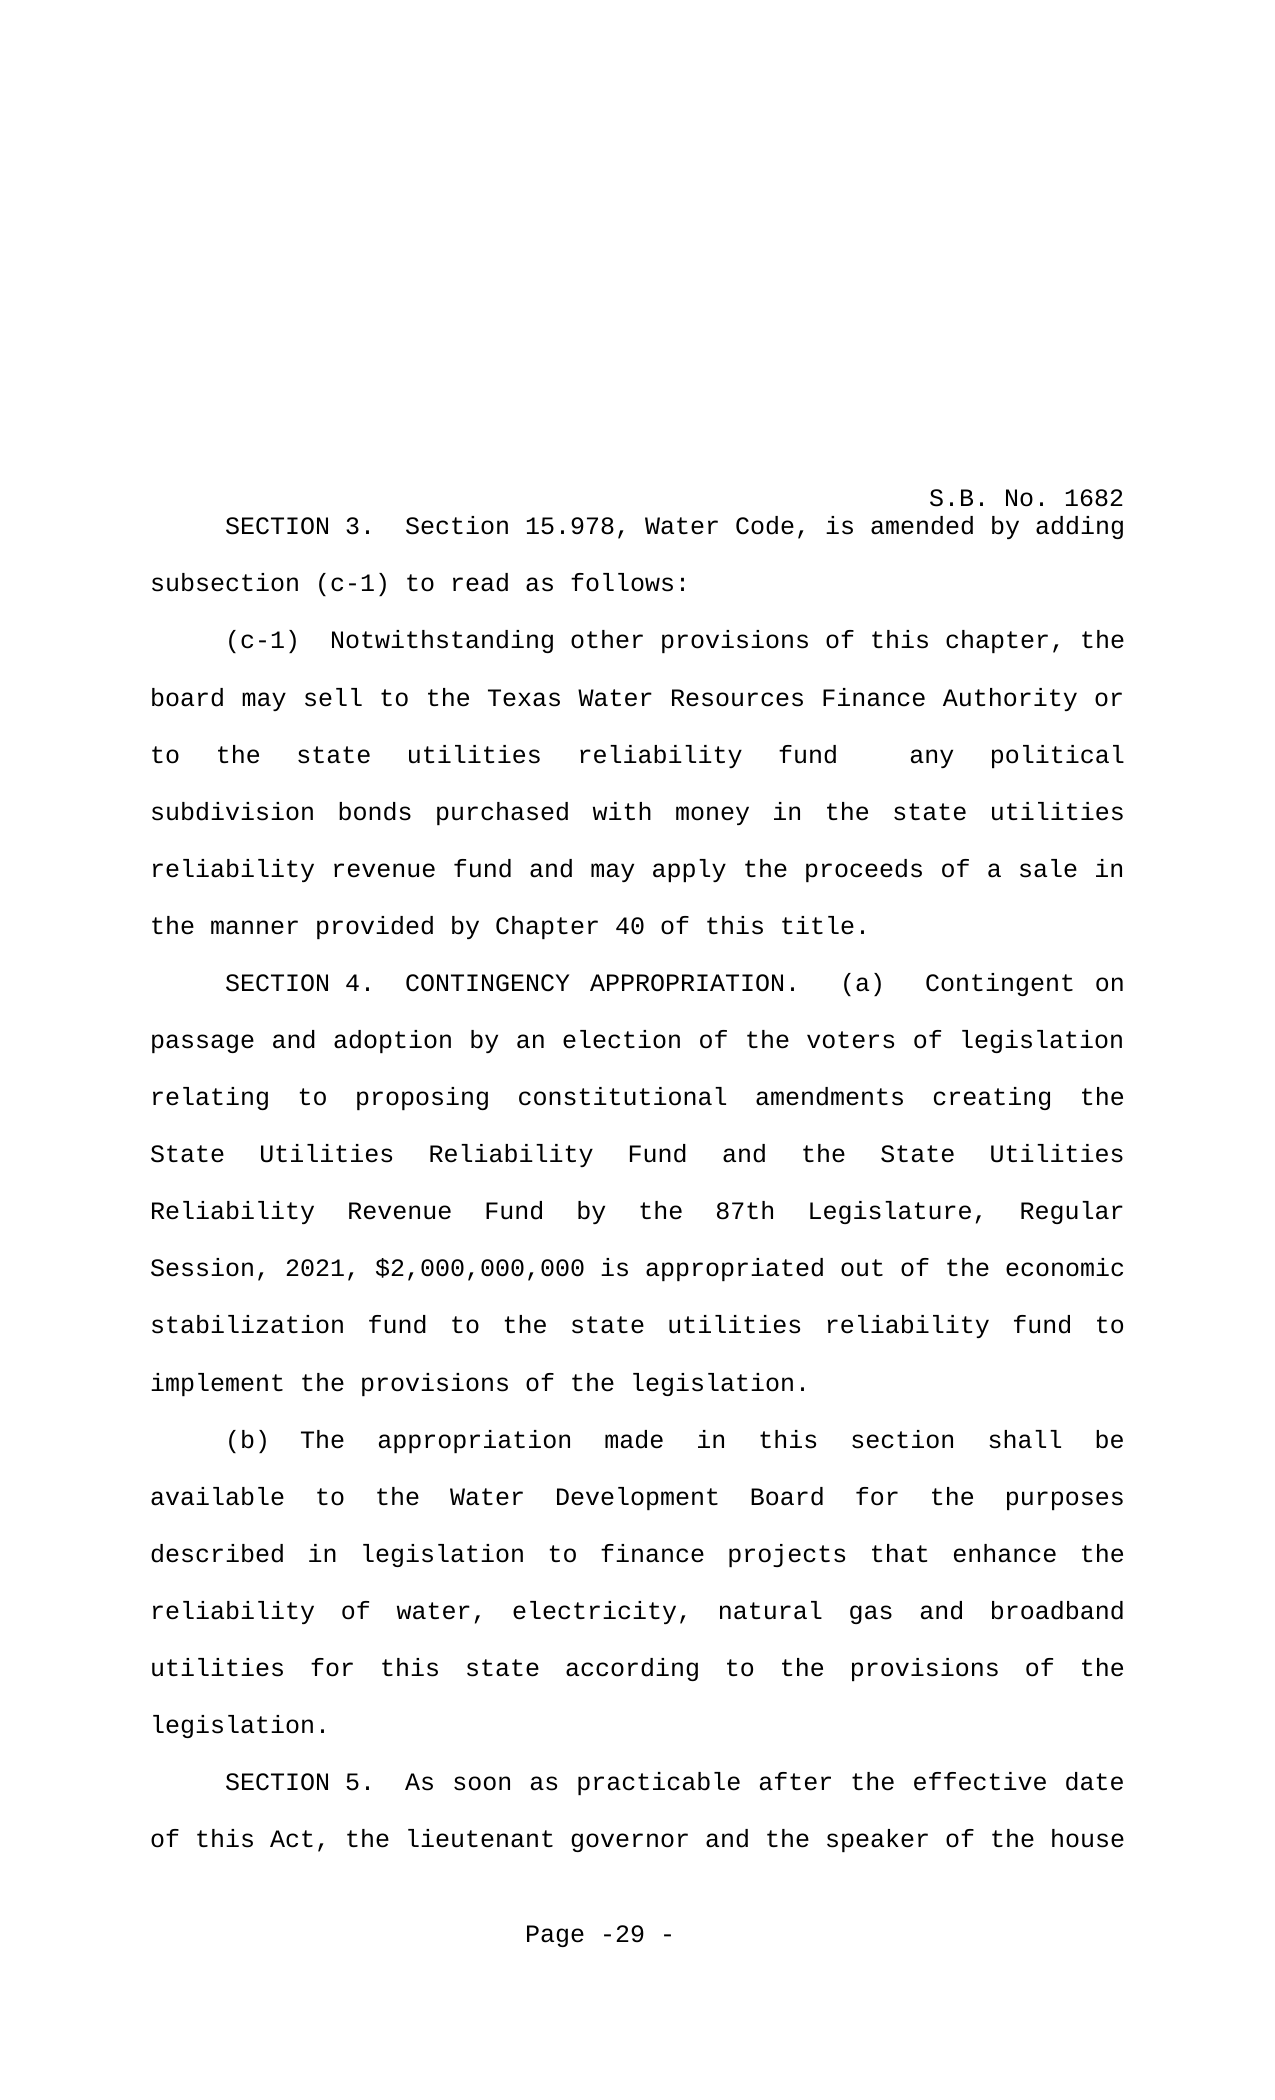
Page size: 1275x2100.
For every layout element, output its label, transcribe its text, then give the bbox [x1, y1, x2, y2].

text SECTION 3. Section 15.978, Water Code, is amended by adding subsection (c-1) to read as follows: [150, 514, 1125, 599]
text SECTION 4. CONTINGENCY APPROPRIATION. (a) Contingent on passage and adoption by an election of the voters of legislation relating to proposing constitutional amendments creating the State Utilities Reliability Fund and the State Utilities Reliability Revenue Fund by the 87th Legislature, Regular Session, 2021, $2,000,000,000 is appropriated out of the economic stabilization fund to the state utilities reliability fund to implement the provisions of the legislation. [150, 970, 1125, 1398]
text (b) The appropriation made in this section shall be available to the Water Development Board for the purposes described in legislation to finance projects that enhance the reliability of water, electricity, natural gas and broadband utilities for this state according to the provisions of the legislation. [150, 1427, 1125, 1741]
text (c-1) Notwithstanding other provisions of this chapter, the board may sell to the Texas Water Resources Finance Authority or to the state utilities reliability fund any political subdivision bonds purchased with money in the state utilities reliability revenue fund and may apply the proceeds of a sale in the manner provided by Chapter 40 of this title. [150, 628, 1125, 942]
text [150, 1769, 1125, 1855]
